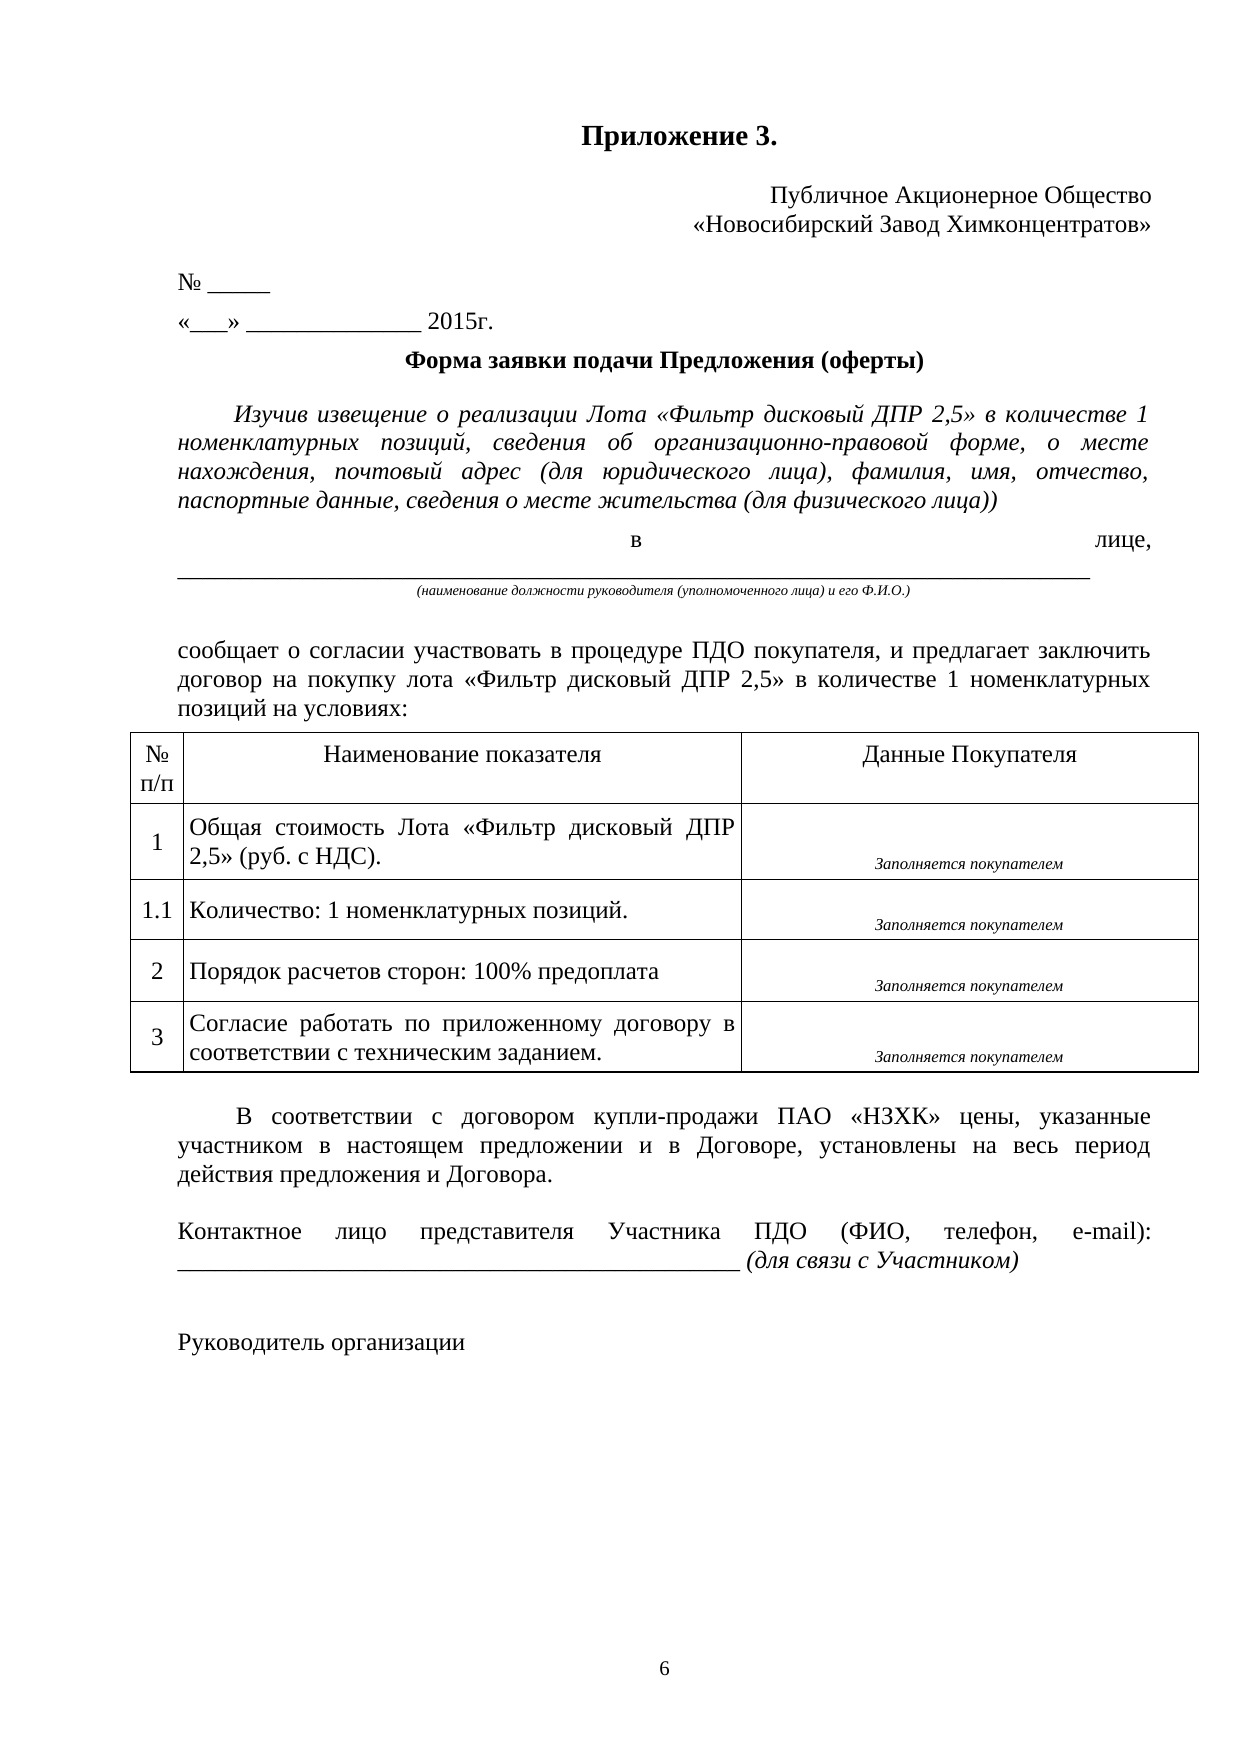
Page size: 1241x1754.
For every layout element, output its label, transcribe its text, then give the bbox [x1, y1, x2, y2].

text Публичное Акционерное Общество «Новосибирский Завод Химконцентратов» [177, 180, 1152, 238]
table_cell Общая стоимость Лота «Фильтр дисковый ДПР 2,5» (руб. с НДС). [184, 804, 741, 878]
table_cell 1.1 [131, 880, 183, 939]
text (наименование должности руководителя (уполномоченного лица) и его Ф.И.О.) [177, 582, 1152, 610]
table_header Наименование показателя [184, 733, 741, 802]
table_cell Заполняется покупателем [742, 880, 1198, 939]
table_cell Порядок расчетов сторон: 100% предоплата [184, 940, 741, 1001]
text № _____ [177, 267, 1152, 295]
text Руководитель организации [177, 1327, 1152, 1356]
table_cell Заполняется покупателем [742, 1002, 1198, 1071]
table_cell 2 [131, 940, 183, 1001]
text «___» ______________ 2015г. [177, 306, 1152, 334]
table_cell 1 [131, 804, 183, 878]
text Изучив извещение о реализации Лота «Фильтр дисковый ДПР 2,5» в количестве 1 номенклатурных позиций, сведения об организационно-правовой форме, о месте нахождения, почтовый адрес (для юридического лица), фамилия, имя, отчество, паспортные данные, сведения о месте жительства (для физического лица)) [177, 399, 1152, 514]
text Форма заявки подачи Предложения (оферты) [177, 345, 1152, 374]
text Контактное лицо представителя Участника ПДО (ФИО, телефон, e-mail): _____________________________________________ (для связи с Участником) [177, 1216, 1152, 1274]
table_header Данные Покупателя [742, 733, 1198, 802]
table_cell Заполняется покупателем [742, 940, 1198, 1001]
table_cell Заполняется покупателем [742, 804, 1198, 878]
table_cell Согласие работать по приложенному договору в соответствии с техническим заданием. [184, 1002, 741, 1071]
table_cell Количество: 1 номенклатурных позиций. [184, 880, 741, 939]
text В соответствии с договором купли-продажи ПАО «НЗХК» цены, указанные участником в настоящем предложении и в Договоре, установлены на весь период действия предложения и Договора. [177, 1101, 1152, 1187]
text в лице, _________________________________________________________________________ [177, 524, 1152, 582]
text сообщает о согласии участвовать в процедуре ПДО покупателя, и предлагает заключить договор на покупку лота «Фильтр дисковый ДПР 2,5» в количестве 1 номенклатурных позиций на условиях: [177, 635, 1152, 722]
table_header № п/п [131, 733, 183, 802]
text Приложение 3. [192, 118, 1152, 152]
table_cell 3 [131, 1002, 183, 1071]
